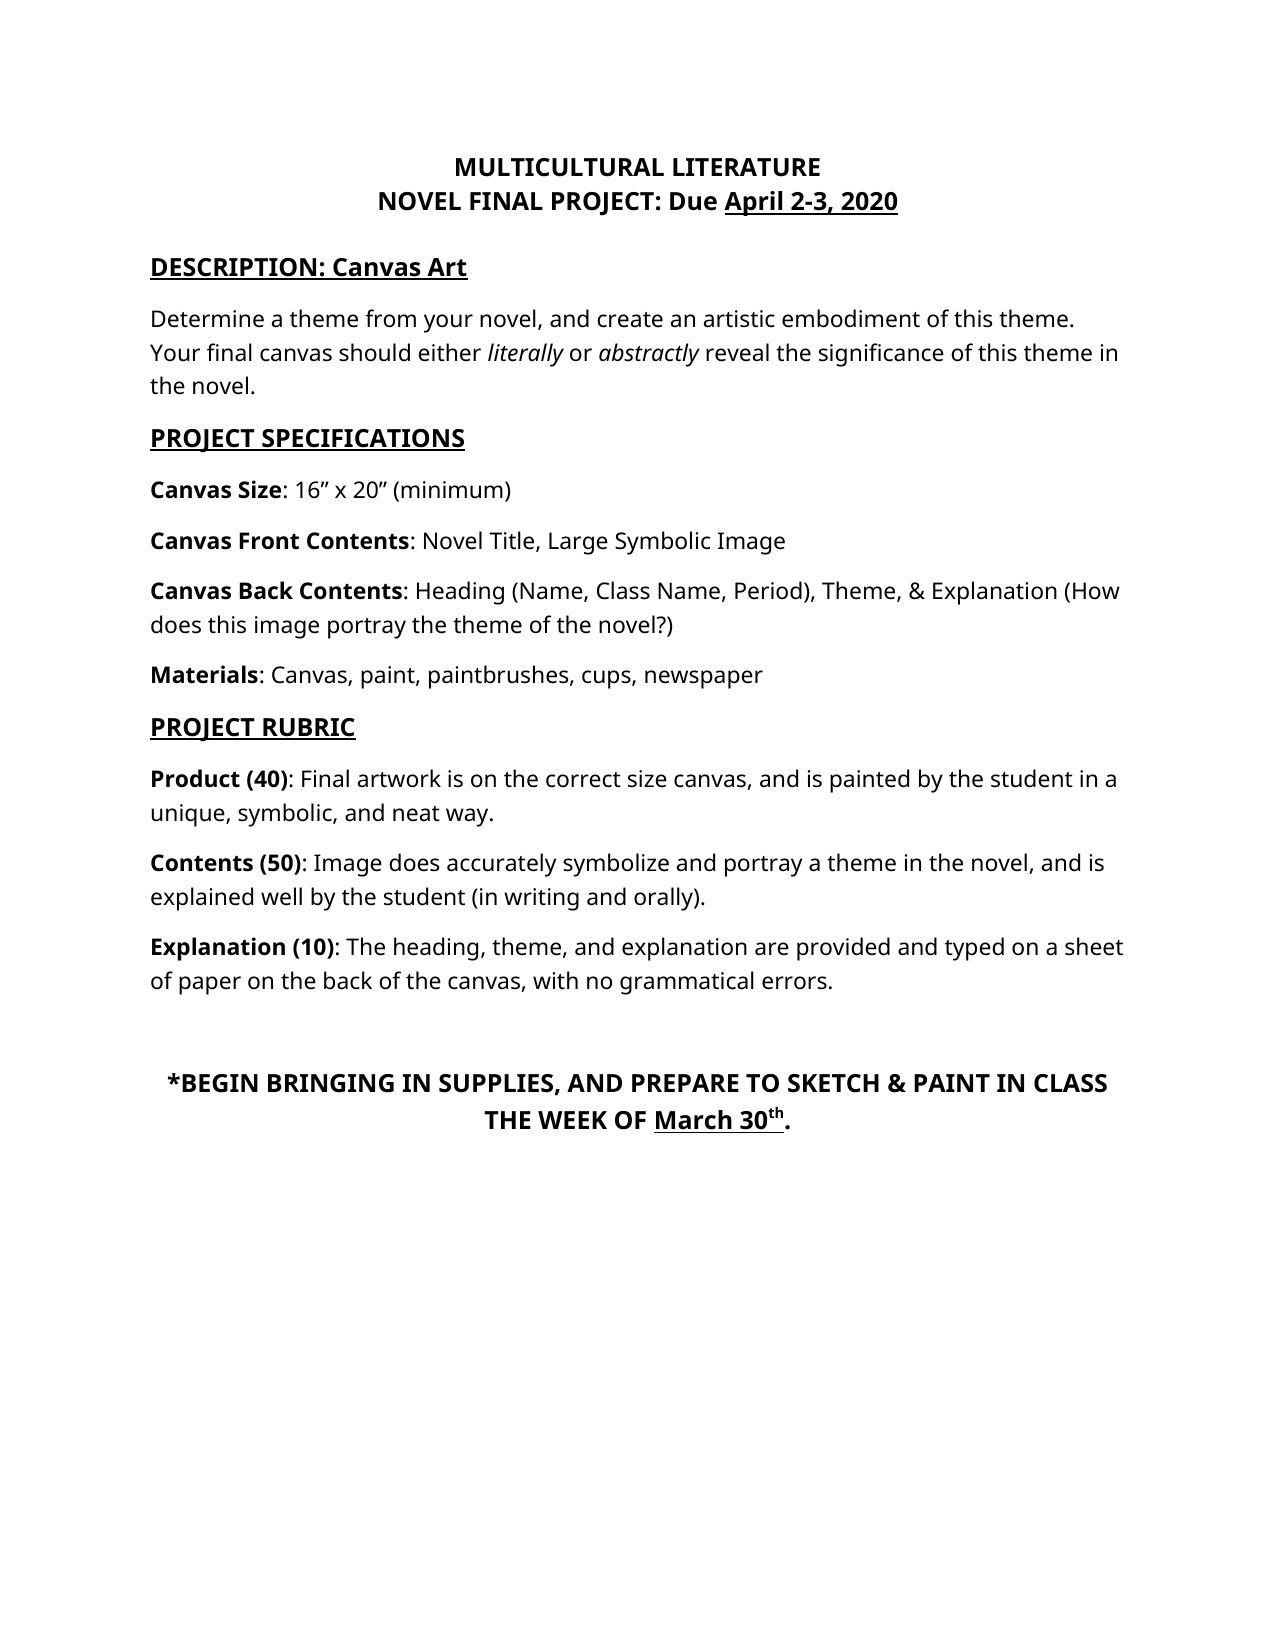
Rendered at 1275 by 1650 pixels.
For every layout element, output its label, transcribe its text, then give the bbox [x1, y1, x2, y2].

text Explanation (10): The heading, theme, and explanation are provided and typed on a sheet of paper on the back of the canvas, with no grammatical errors. [150, 931, 1125, 996]
text NOVEL FINAL PROJECT: Due April 2-3, 2020 [150, 184, 1125, 218]
text Contents (50): Image does accurately symbolize and portray a theme in the novel, and is explained well by the student (in writing and orally). [150, 847, 1125, 912]
text Materials: Canvas, paint, paintbrushes, cups, newspaper [150, 659, 1125, 690]
text Canvas Front Contents: Novel Title, Large Symbolic Image [150, 524, 1125, 556]
text PROJECT SPECIFICATIONS [150, 421, 1125, 455]
text Canvas Size: 16” x 20” (minimum) [150, 474, 1125, 505]
text Product (40): Final artwork is on the correct size canvas, and is painted by the student in a unique, symbolic, and neat way. [150, 763, 1125, 828]
text PROJECT RUBRIC [150, 709, 1125, 744]
text Canvas Back Contents: Heading (Name, Class Name, Period), Theme, & Explanation (How does this image portray the theme of the novel?) [150, 575, 1125, 640]
text DESCRIPTION: Canvas Art [150, 249, 1125, 283]
text MULTICULTURAL LITERATURE [150, 150, 1125, 184]
text *BEGIN BRINGING IN SUPPLIES, AND PREPARE TO SKETCH & PAINT IN CLASS THE WEEK OF March 30th. [150, 1066, 1125, 1137]
text Determine a theme from your novel, and create an artistic embodiment of this theme. Your final canvas should either literally or abstractly reveal the significance of this theme in the novel. [150, 303, 1125, 402]
